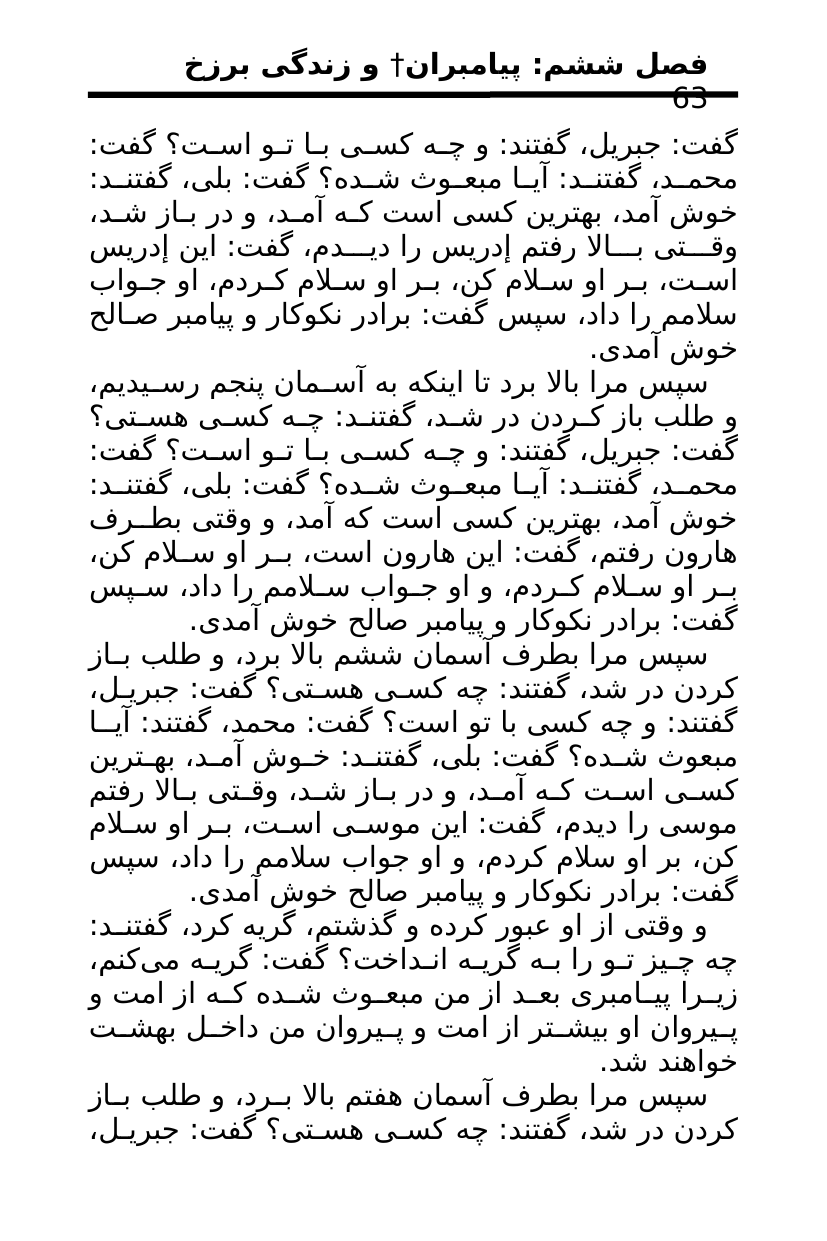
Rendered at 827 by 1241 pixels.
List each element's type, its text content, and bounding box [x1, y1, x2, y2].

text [89, 128, 738, 365]
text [89, 1078, 738, 1146]
text سپس مرا بالا برد تا اینکه به آسمان پنجم رسیدیم، و طلب باز کردن در شد، گفتند: چه کسى هستى؟ گفت: جبریل، گفتند: و چه کسى با تو است؟ گفت: محمد، گفتند: آیا مبعوث شده؟ گفت: بلى، گفتند: خوش آمد، بهترین کسى است که آمد، و وقتى بطرف هارون رفتم، گفت: این هارون است، بر او سلام کن، بر او سلام کردم، و او جواب سلامم را داد، سپس گفت: برادر نکوکار و پیامبر صالح خوش آمدى. [89, 365, 738, 637]
text سپس مرا بطرف آسمان ششم بالا برد، و طلب باز کردن در شد، گفتند: چه کسى هستى؟ گفت: جبریل، گفتند: و چه کسى با تو است؟ گفت: محمد، گفتند: آیا مبعوث شده؟ گفت: بلى، گفتند: خوش آمد، بهترین کسى است که آمد، و در باز شد، وقتى بالا رفتم موسى را دیدم، گفت: این موسى است، بر او سلام کن، بر او سلام کردم، و او جواب سلامم را داد، سپس گفت: برادر نکوکار و پیامبر صالح خوش آمدى. [89, 637, 738, 909]
text و وقتى از او عبور کرده و گذشتم، گریه کرد، گفتند: چه چیز تو را به گریه انداخت؟ گفت: گریه می‌کنم، زیرا پیامبرى بعد از من مبعوث شده که از امت و پیروان او بیشتر از امت و پیروان من داخل بهشت خواهند شد. [89, 909, 738, 1078]
